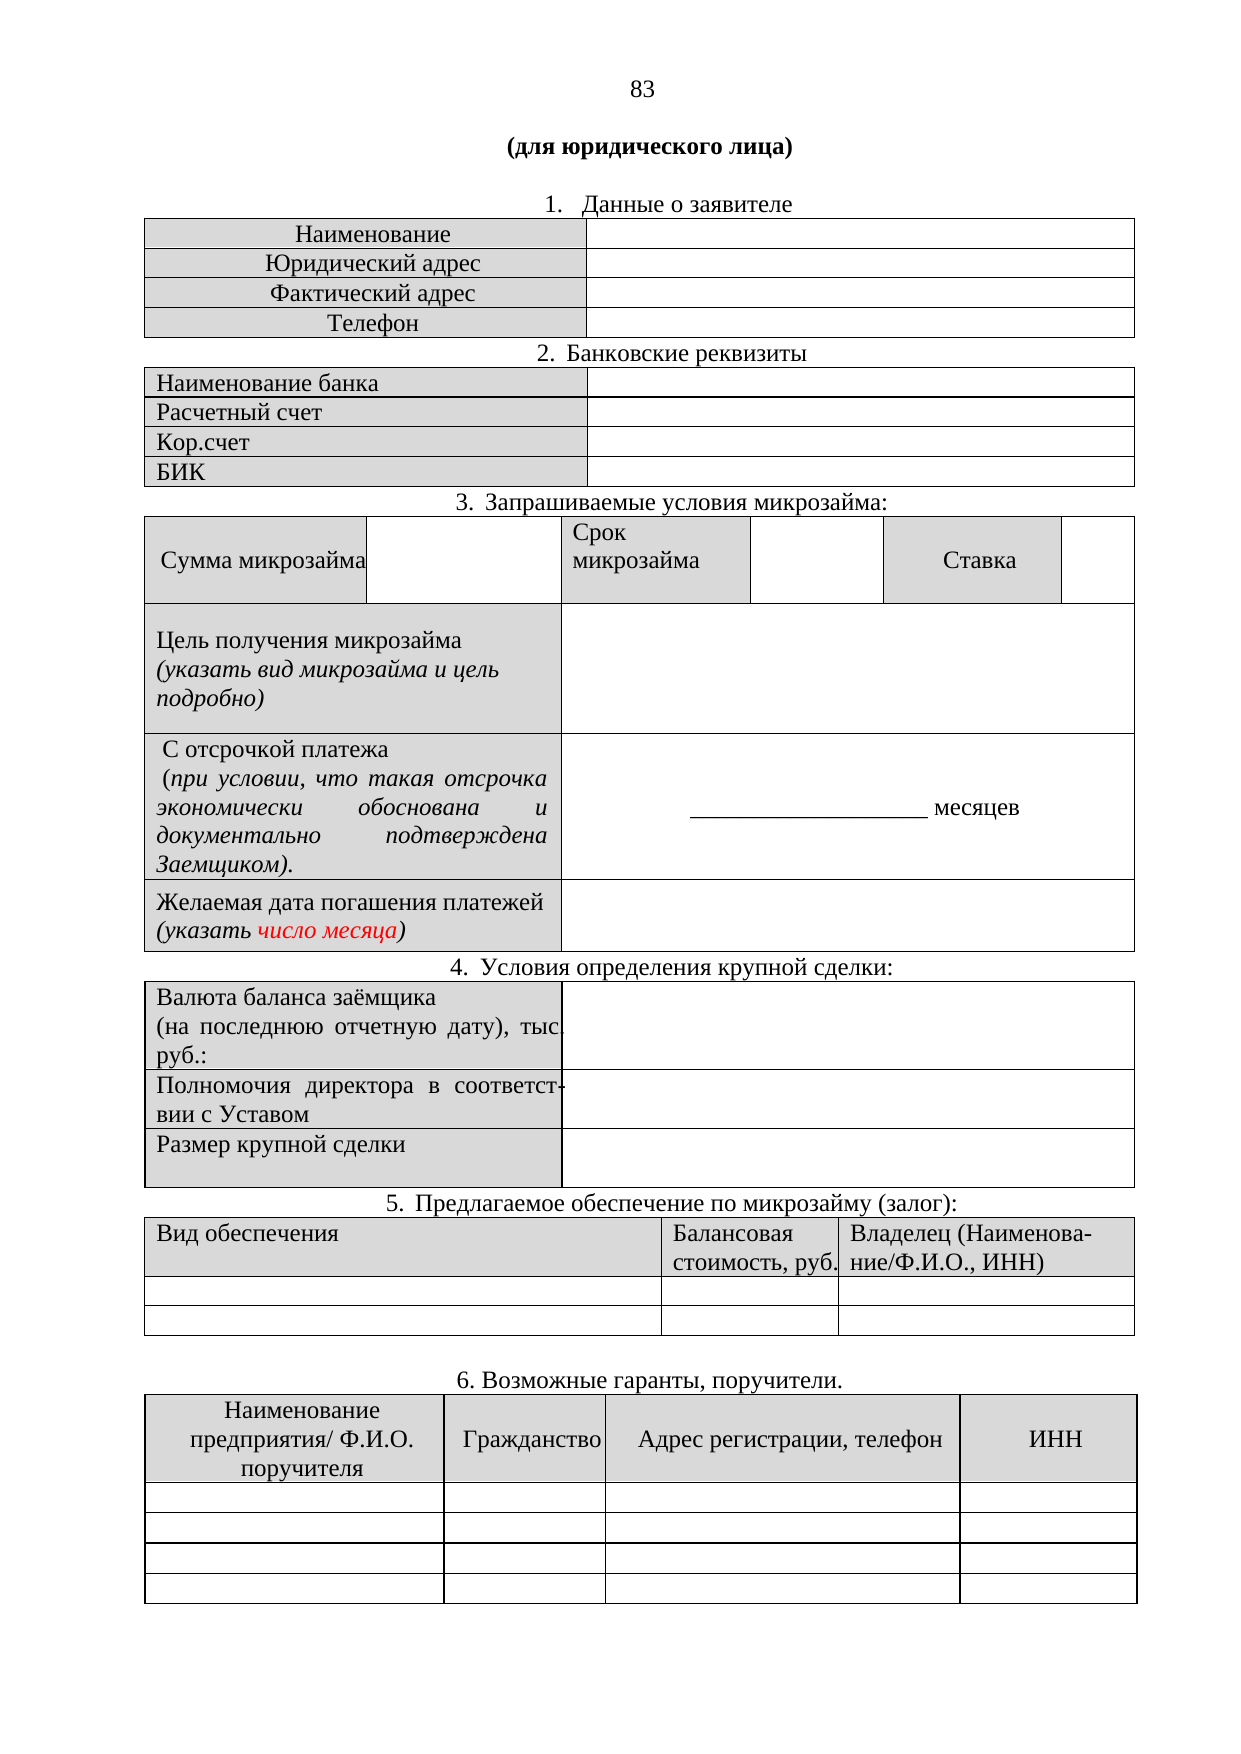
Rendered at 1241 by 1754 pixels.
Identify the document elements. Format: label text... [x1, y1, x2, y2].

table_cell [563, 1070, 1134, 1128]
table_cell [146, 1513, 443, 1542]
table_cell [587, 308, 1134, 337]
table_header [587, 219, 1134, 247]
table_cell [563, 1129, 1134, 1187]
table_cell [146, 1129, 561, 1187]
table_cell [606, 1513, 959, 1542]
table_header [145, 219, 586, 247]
text 6. Возможные гаранты, поручители. [133, 1365, 1166, 1394]
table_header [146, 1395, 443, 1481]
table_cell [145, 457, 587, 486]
list Условия определения крупной сделки: [133, 952, 1166, 981]
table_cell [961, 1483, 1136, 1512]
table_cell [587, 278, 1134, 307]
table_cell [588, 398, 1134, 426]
text (для юридического лица) [133, 131, 1166, 160]
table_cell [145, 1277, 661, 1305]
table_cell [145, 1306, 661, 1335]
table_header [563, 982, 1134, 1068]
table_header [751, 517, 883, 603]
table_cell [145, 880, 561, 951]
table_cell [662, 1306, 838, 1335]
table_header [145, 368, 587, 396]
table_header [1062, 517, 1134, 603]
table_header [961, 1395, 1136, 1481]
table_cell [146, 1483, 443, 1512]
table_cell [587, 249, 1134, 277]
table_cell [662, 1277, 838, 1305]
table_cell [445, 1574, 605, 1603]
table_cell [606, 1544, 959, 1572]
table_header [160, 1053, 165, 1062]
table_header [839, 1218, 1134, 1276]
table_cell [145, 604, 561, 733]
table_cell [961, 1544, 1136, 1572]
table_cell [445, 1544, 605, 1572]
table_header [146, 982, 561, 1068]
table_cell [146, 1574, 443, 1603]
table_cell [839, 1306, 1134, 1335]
list Данные о заявителе [170, 189, 1166, 218]
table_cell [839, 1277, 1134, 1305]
list Предлагаемое обеспечение по микрозайму (залог): [133, 1188, 1166, 1217]
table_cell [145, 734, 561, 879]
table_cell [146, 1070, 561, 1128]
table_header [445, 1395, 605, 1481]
list Банковские реквизиты [133, 338, 1166, 367]
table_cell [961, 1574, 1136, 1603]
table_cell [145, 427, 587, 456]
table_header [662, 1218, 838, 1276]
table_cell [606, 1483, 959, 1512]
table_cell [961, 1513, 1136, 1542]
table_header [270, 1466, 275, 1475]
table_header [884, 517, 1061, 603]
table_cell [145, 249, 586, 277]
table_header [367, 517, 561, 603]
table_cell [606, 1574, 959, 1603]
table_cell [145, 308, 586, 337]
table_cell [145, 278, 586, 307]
list Запрашиваемые условия микрозайма: [133, 487, 1166, 516]
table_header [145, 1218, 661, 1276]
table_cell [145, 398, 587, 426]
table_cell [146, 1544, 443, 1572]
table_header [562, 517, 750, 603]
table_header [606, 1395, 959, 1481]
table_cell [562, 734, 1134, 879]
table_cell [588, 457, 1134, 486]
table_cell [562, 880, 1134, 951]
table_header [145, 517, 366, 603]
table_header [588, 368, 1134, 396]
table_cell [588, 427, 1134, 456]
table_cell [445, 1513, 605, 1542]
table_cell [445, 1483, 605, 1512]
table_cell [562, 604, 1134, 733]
